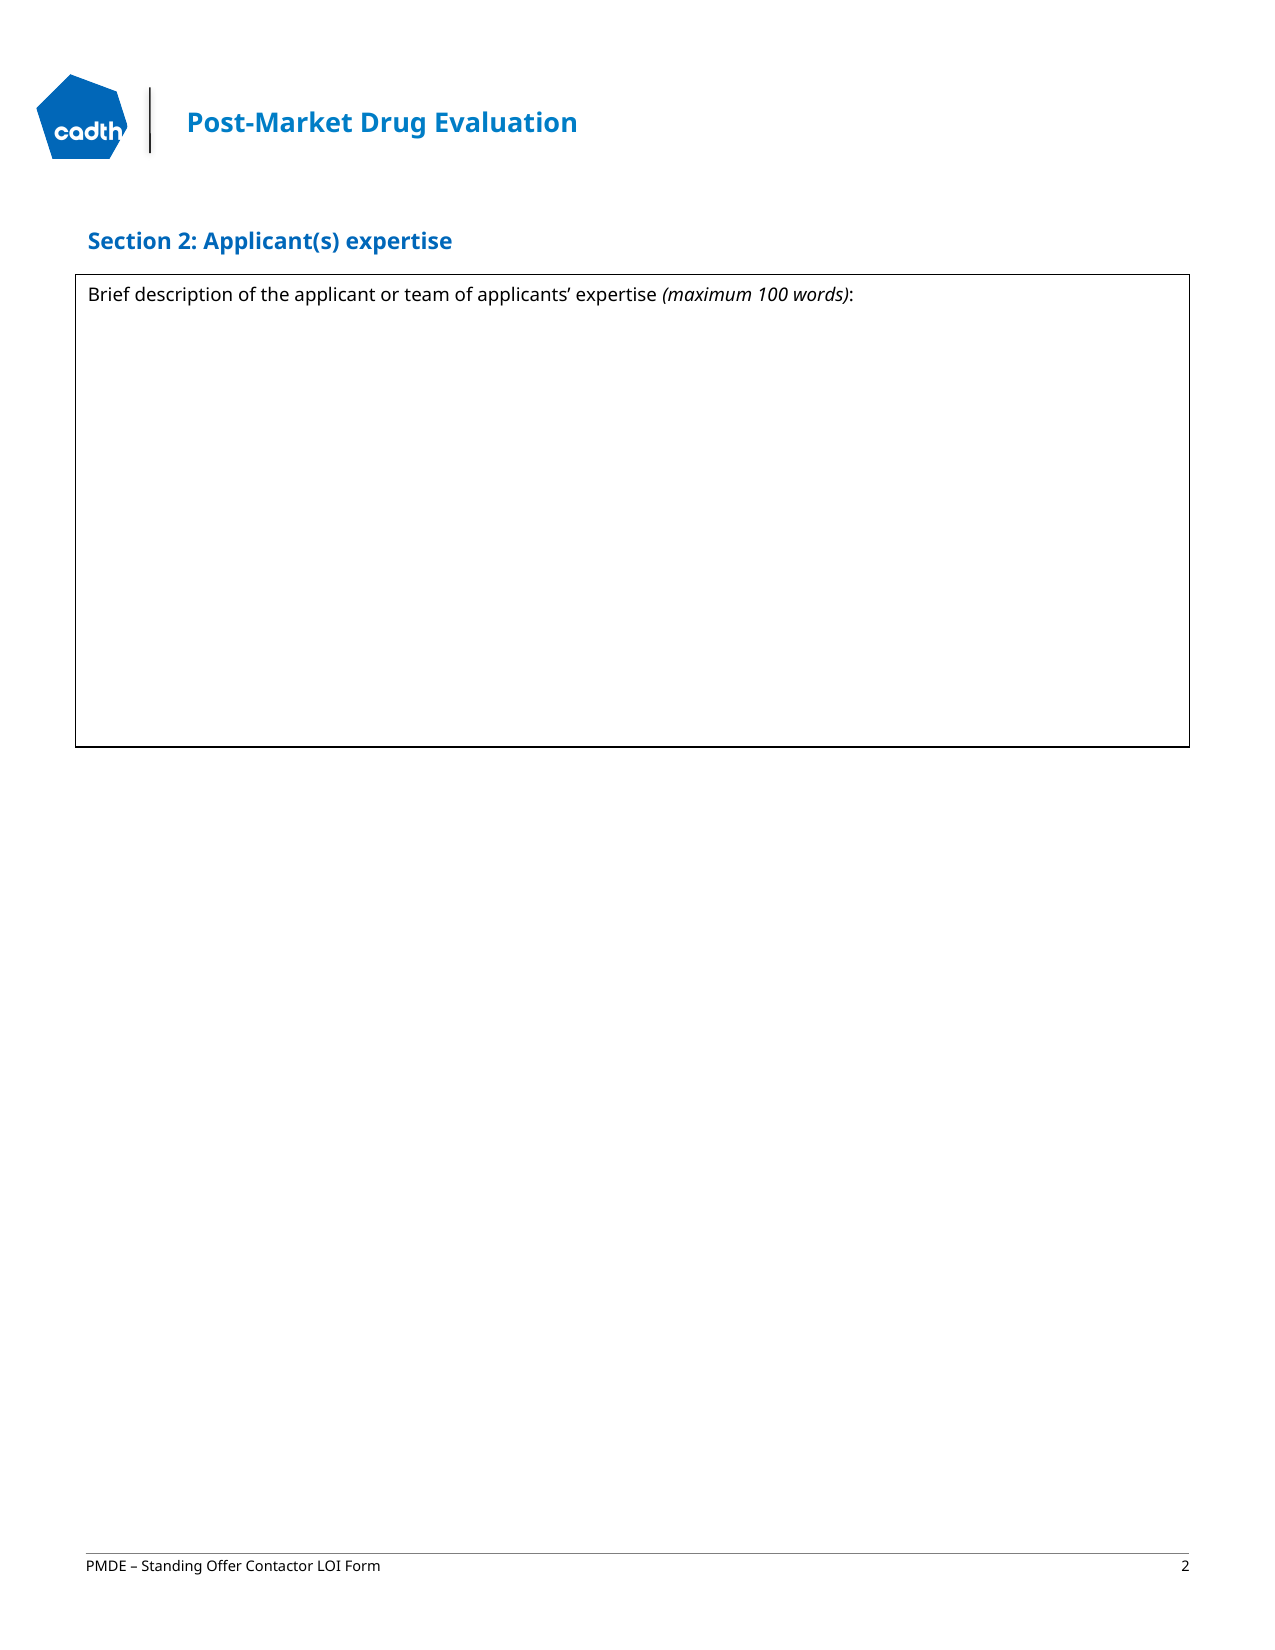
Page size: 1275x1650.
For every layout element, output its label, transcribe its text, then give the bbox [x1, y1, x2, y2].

table_header Section 2: Applicant(s) expertise [76, 219, 1189, 274]
picture [36, 74, 128, 159]
table_cell Brief description of the applicant or team of applicants’ expertise (maximum 100 words): [76, 275, 1189, 746]
